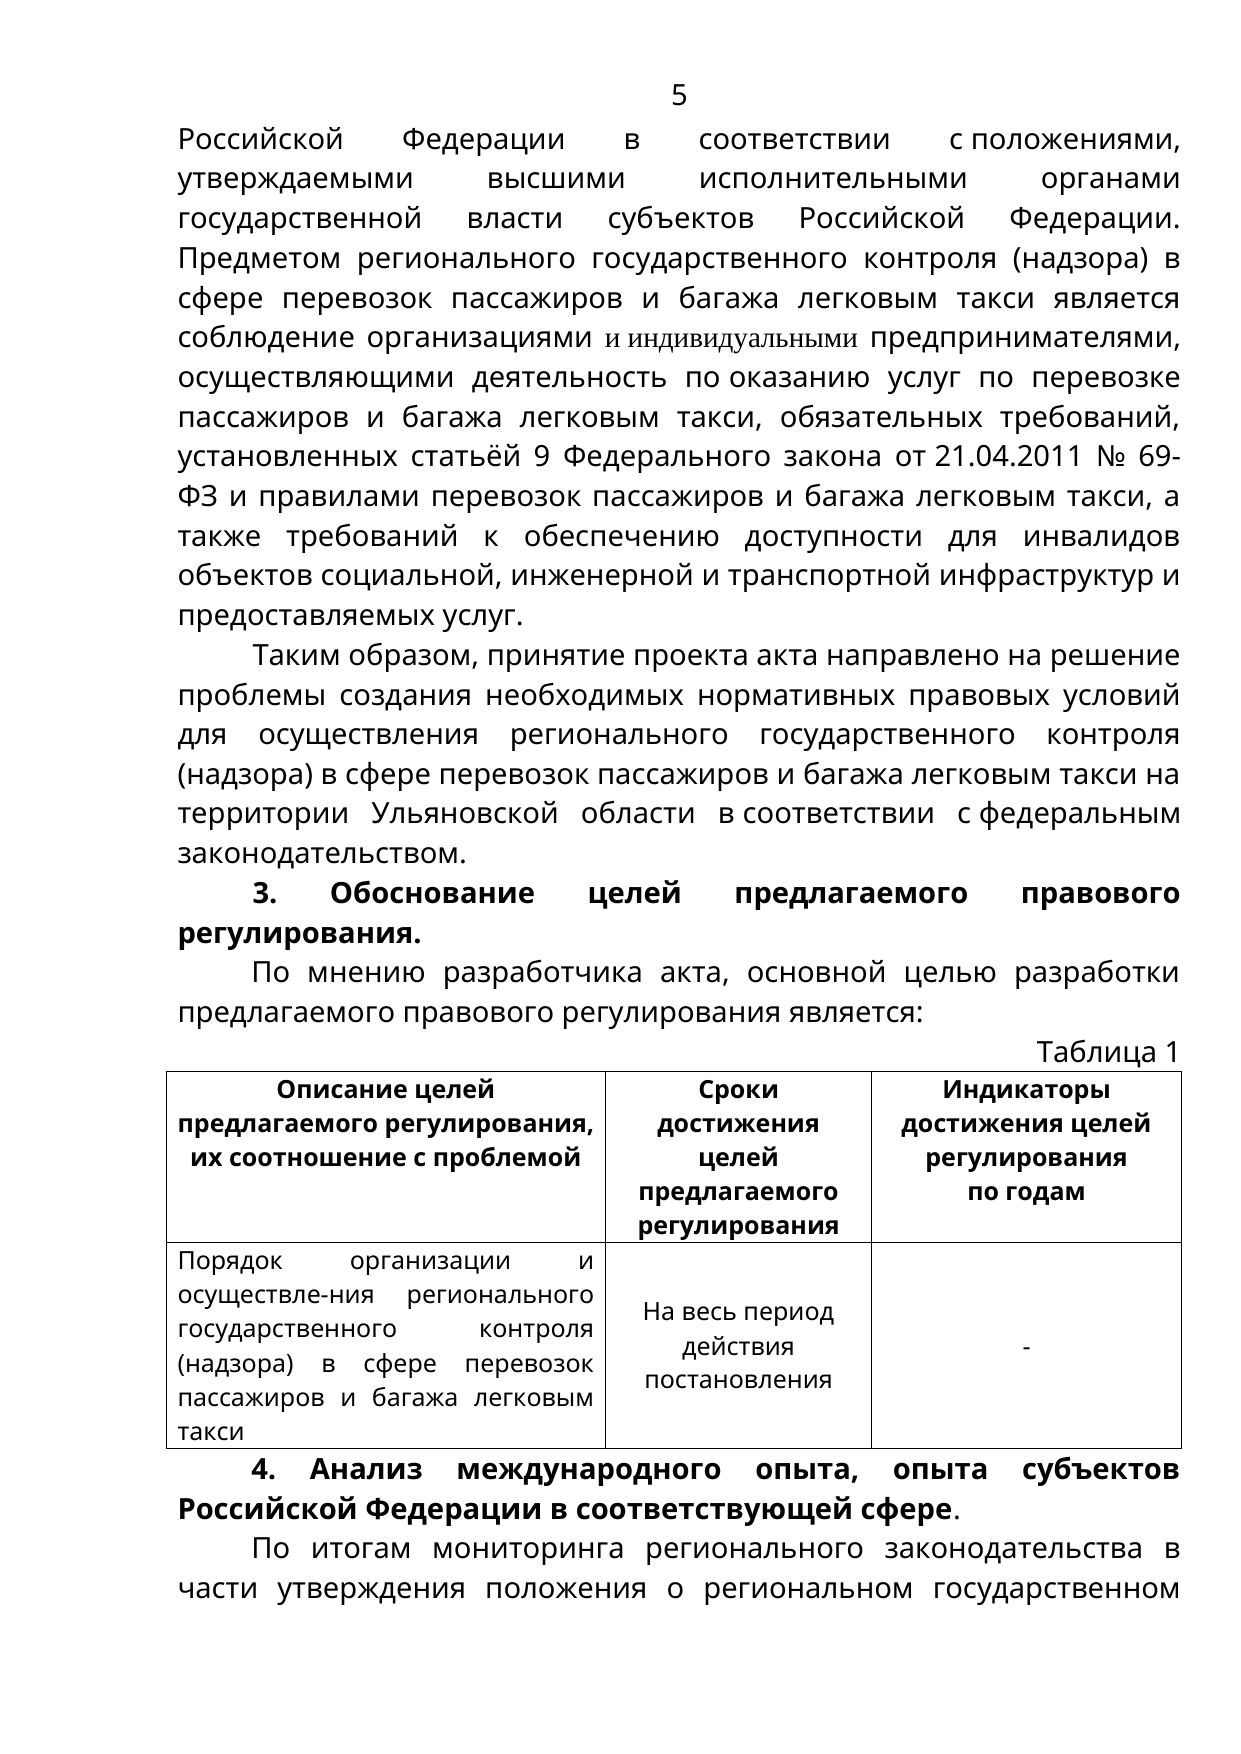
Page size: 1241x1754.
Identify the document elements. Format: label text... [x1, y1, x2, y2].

table_cell - [872, 1243, 1181, 1447]
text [177, 1528, 1181, 1607]
text 3. Обоснование целей предлагаемого правового регулирования. [177, 872, 1181, 952]
table_header Сроки достижения целей предлагаемого регулирования [606, 1072, 871, 1242]
text По мнению разработчика акта, основной целью разработки предлагаемого правового регулирования является: [177, 952, 1181, 1031]
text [177, 118, 1181, 634]
table_header Описание целей предлагаемого регулирования, их соотношение с проблемой [167, 1072, 605, 1242]
text Таблица 1 [177, 1031, 1181, 1071]
table_cell Порядок организации и осуществле-ния регионального государственного контроля (надзора) в сфере перевозок пассажиров и багажа легковым такси [167, 1243, 605, 1447]
text 4. Анализ международного опыта, опыта субъектов Российской Федерации в соответствующей сфере. [177, 1449, 1181, 1528]
table_cell На весь период действия постановления [606, 1243, 871, 1447]
text Таким образом, принятие проекта акта направлено на решение проблемы создания необходимых нормативных правовых условий для осуществления регионального государственного контроля (надзора) в сфере перевозок пассажиров и багажа легковым такси на территории Ульяновской области в соответствии с федеральным законодательством. [177, 634, 1181, 872]
table_header Индикаторы достижения целей регулирования по годам [872, 1072, 1181, 1242]
